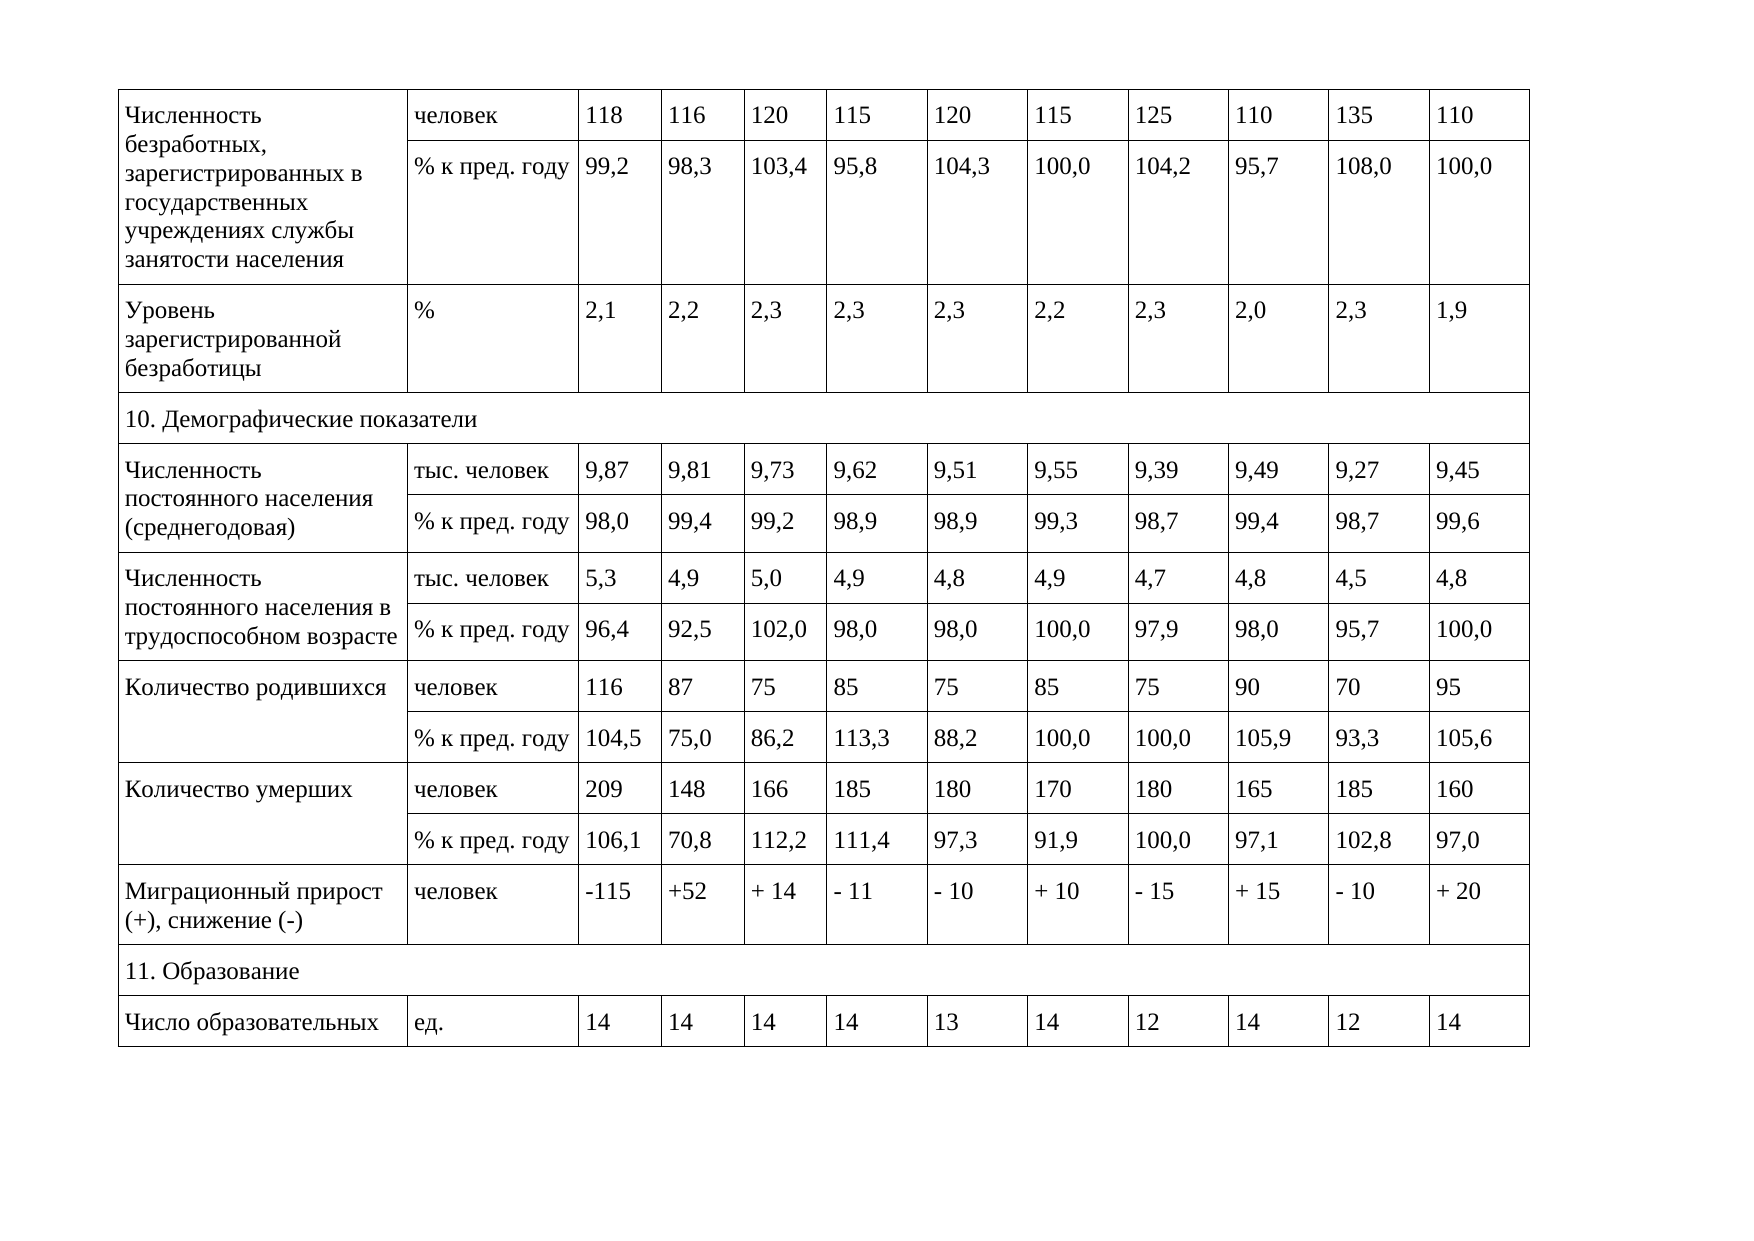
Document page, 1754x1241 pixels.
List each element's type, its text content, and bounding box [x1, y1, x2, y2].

table_cell 99,4 [662, 495, 744, 552]
table_cell 98,7 [1129, 495, 1228, 552]
table_cell 4,8 [928, 553, 1027, 603]
table_cell человек [408, 763, 578, 813]
table_cell 100,0 [1028, 141, 1128, 283]
table_cell 85 [827, 661, 927, 711]
table_cell 9,27 [1329, 444, 1429, 494]
table_cell 111,4 [827, 814, 927, 864]
table_cell +52 [662, 865, 744, 944]
table_cell 209 [579, 763, 661, 813]
table_cell 9,51 [928, 444, 1027, 494]
table_cell 115 [827, 90, 927, 140]
table_cell 116 [579, 661, 661, 711]
table_cell 4,8 [1229, 553, 1328, 603]
table_cell тыс. человек [408, 444, 578, 494]
table_cell 104,2 [1129, 141, 1228, 283]
table_cell 105,6 [1430, 712, 1529, 762]
table_cell 4,7 [1129, 553, 1228, 603]
table_cell 98,0 [827, 604, 927, 660]
table_cell 2,3 [745, 285, 826, 392]
table_cell 75 [928, 661, 1027, 711]
table_cell человек [408, 90, 578, 140]
table_cell 113,3 [827, 712, 927, 762]
table_cell -115 [579, 865, 661, 944]
table_cell - 10 [1329, 865, 1429, 944]
table_cell 160 [1430, 763, 1529, 813]
table_cell 14 [1430, 996, 1529, 1046]
table_cell 108,0 [1329, 141, 1429, 283]
table_cell человек [408, 865, 578, 944]
table_cell + 20 [1430, 865, 1529, 944]
table_cell 98,3 [662, 141, 744, 283]
table_cell Численность постоянного населения (среднегодовая) [119, 444, 407, 552]
table_cell 97,9 [1129, 604, 1228, 660]
table_cell 185 [1329, 763, 1429, 813]
table_cell 4,9 [827, 553, 927, 603]
table_cell 180 [1129, 763, 1228, 813]
table_cell 75 [1129, 661, 1228, 711]
table_cell 110 [1430, 90, 1529, 140]
table_cell 93,3 [1329, 712, 1429, 762]
table_cell 102,0 [745, 604, 826, 660]
table_cell 2,3 [1329, 285, 1429, 392]
table_cell 120 [745, 90, 826, 140]
table_cell 92,5 [662, 604, 744, 660]
table_cell 98,0 [928, 604, 1027, 660]
table_cell 2,3 [1129, 285, 1228, 392]
table_cell 99,2 [579, 141, 661, 283]
table_cell 4,5 [1329, 553, 1429, 603]
table_cell 95,8 [827, 141, 927, 283]
table_cell 9,49 [1229, 444, 1328, 494]
table_cell 88,2 [928, 712, 1027, 762]
table_cell 104,5 [579, 712, 661, 762]
table_cell % к пред. году [408, 495, 578, 552]
table_cell + 14 [745, 865, 826, 944]
table_cell 4,9 [662, 553, 744, 603]
table_cell 75,0 [662, 712, 744, 762]
table_cell 120 [928, 90, 1027, 140]
table_cell 166 [745, 763, 826, 813]
table_cell % к пред. году [408, 712, 578, 762]
table_cell 97,1 [1229, 814, 1328, 864]
table_cell Количество умерших [119, 763, 407, 864]
table_cell % к пред. году [408, 141, 578, 283]
table_cell 86,2 [745, 712, 826, 762]
table_cell 97,0 [1430, 814, 1529, 864]
table_cell 1,9 [1430, 285, 1529, 392]
table_cell % к пред. году [408, 814, 578, 864]
table_cell тыс. человек [408, 553, 578, 603]
table_cell 2,3 [928, 285, 1027, 392]
table_cell 98,7 [1329, 495, 1429, 552]
table_cell 4,9 [1028, 553, 1128, 603]
table_cell 116 [662, 90, 744, 140]
table_cell 112,2 [745, 814, 826, 864]
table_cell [119, 996, 407, 1046]
table_cell 100,0 [1430, 141, 1529, 283]
table_cell 96,4 [579, 604, 661, 660]
table_cell 12 [1329, 996, 1429, 1046]
table_cell 9,81 [662, 444, 744, 494]
table_cell - 11 [827, 865, 927, 944]
table_cell 170 [1028, 763, 1128, 813]
table_cell 85 [1028, 661, 1128, 711]
table_cell 105,9 [1229, 712, 1328, 762]
table_cell 180 [928, 763, 1027, 813]
table_cell 100,0 [1129, 814, 1228, 864]
table_cell 9,62 [827, 444, 927, 494]
table_cell + 15 [1229, 865, 1328, 944]
table_cell 13 [928, 996, 1027, 1046]
table_cell Численность постоянного населения в трудоспособном возрасте [119, 553, 407, 660]
table_cell % [408, 285, 578, 392]
table_cell 99,2 [745, 495, 826, 552]
table_cell 75 [745, 661, 826, 711]
table_cell Уровень зарегистрированной безработицы [119, 285, 407, 392]
table_cell 98,0 [1229, 604, 1328, 660]
table_cell 100,0 [1430, 604, 1529, 660]
table_cell 2,2 [662, 285, 744, 392]
table_cell 135 [1329, 90, 1429, 140]
table_cell 99,6 [1430, 495, 1529, 552]
table_cell 14 [1028, 996, 1128, 1046]
table_cell 70 [1329, 661, 1429, 711]
table_cell 12 [1129, 996, 1228, 1046]
table_cell 98,0 [579, 495, 661, 552]
table_cell 10. Демографические показатели [119, 393, 1529, 443]
table_cell 2,2 [1028, 285, 1128, 392]
table_cell 104,3 [928, 141, 1027, 283]
table_cell 99,4 [1229, 495, 1328, 552]
table_cell Численность безработных, зарегистрированных в государственных учреждениях службы занятости населения [119, 90, 407, 283]
table_cell Количество родившихся [119, 661, 407, 762]
table_cell 5,0 [745, 553, 826, 603]
table_cell 2,0 [1229, 285, 1328, 392]
table_cell 100,0 [1028, 712, 1128, 762]
table_cell 148 [662, 763, 744, 813]
table_cell 9,45 [1430, 444, 1529, 494]
table_cell 98,9 [827, 495, 927, 552]
table_cell 11. Образование [119, 945, 1529, 995]
table_cell 97,3 [928, 814, 1027, 864]
table_cell 95,7 [1229, 141, 1328, 283]
table_cell Миграционный прирост (+), снижение (-) [119, 865, 407, 944]
table_cell 14 [1229, 996, 1328, 1046]
table_cell 14 [662, 996, 744, 1046]
table_cell 99,3 [1028, 495, 1128, 552]
table_cell 9,87 [579, 444, 661, 494]
table_cell 9,39 [1129, 444, 1228, 494]
table_cell 90 [1229, 661, 1328, 711]
table_cell + 10 [1028, 865, 1128, 944]
table_cell ед. [408, 996, 578, 1046]
table_cell 14 [745, 996, 826, 1046]
table_cell 5,3 [579, 553, 661, 603]
table_cell 2,1 [579, 285, 661, 392]
table_cell 110 [1229, 90, 1328, 140]
table_cell - 10 [928, 865, 1027, 944]
table_cell 118 [579, 90, 661, 140]
table_cell 102,8 [1329, 814, 1429, 864]
table_cell 14 [827, 996, 927, 1046]
table_cell 165 [1229, 763, 1328, 813]
table_cell 95,7 [1329, 604, 1429, 660]
table_cell человек [408, 661, 578, 711]
table_cell 115 [1028, 90, 1128, 140]
table_cell 4,8 [1430, 553, 1529, 603]
table_cell 98,9 [928, 495, 1027, 552]
table_cell 87 [662, 661, 744, 711]
table_cell 185 [827, 763, 927, 813]
table_cell 91,9 [1028, 814, 1128, 864]
table_cell 100,0 [1028, 604, 1128, 660]
table_cell 14 [579, 996, 661, 1046]
table_cell 2,3 [827, 285, 927, 392]
table_cell % к пред. году [408, 604, 578, 660]
table_cell 125 [1129, 90, 1228, 140]
table_cell 70,8 [662, 814, 744, 864]
table_cell 9,55 [1028, 444, 1128, 494]
table_cell 100,0 [1129, 712, 1228, 762]
table_cell 95 [1430, 661, 1529, 711]
table_cell - 15 [1129, 865, 1228, 944]
table_cell 103,4 [745, 141, 826, 283]
table_cell 106,1 [579, 814, 661, 864]
table_cell 9,73 [745, 444, 826, 494]
